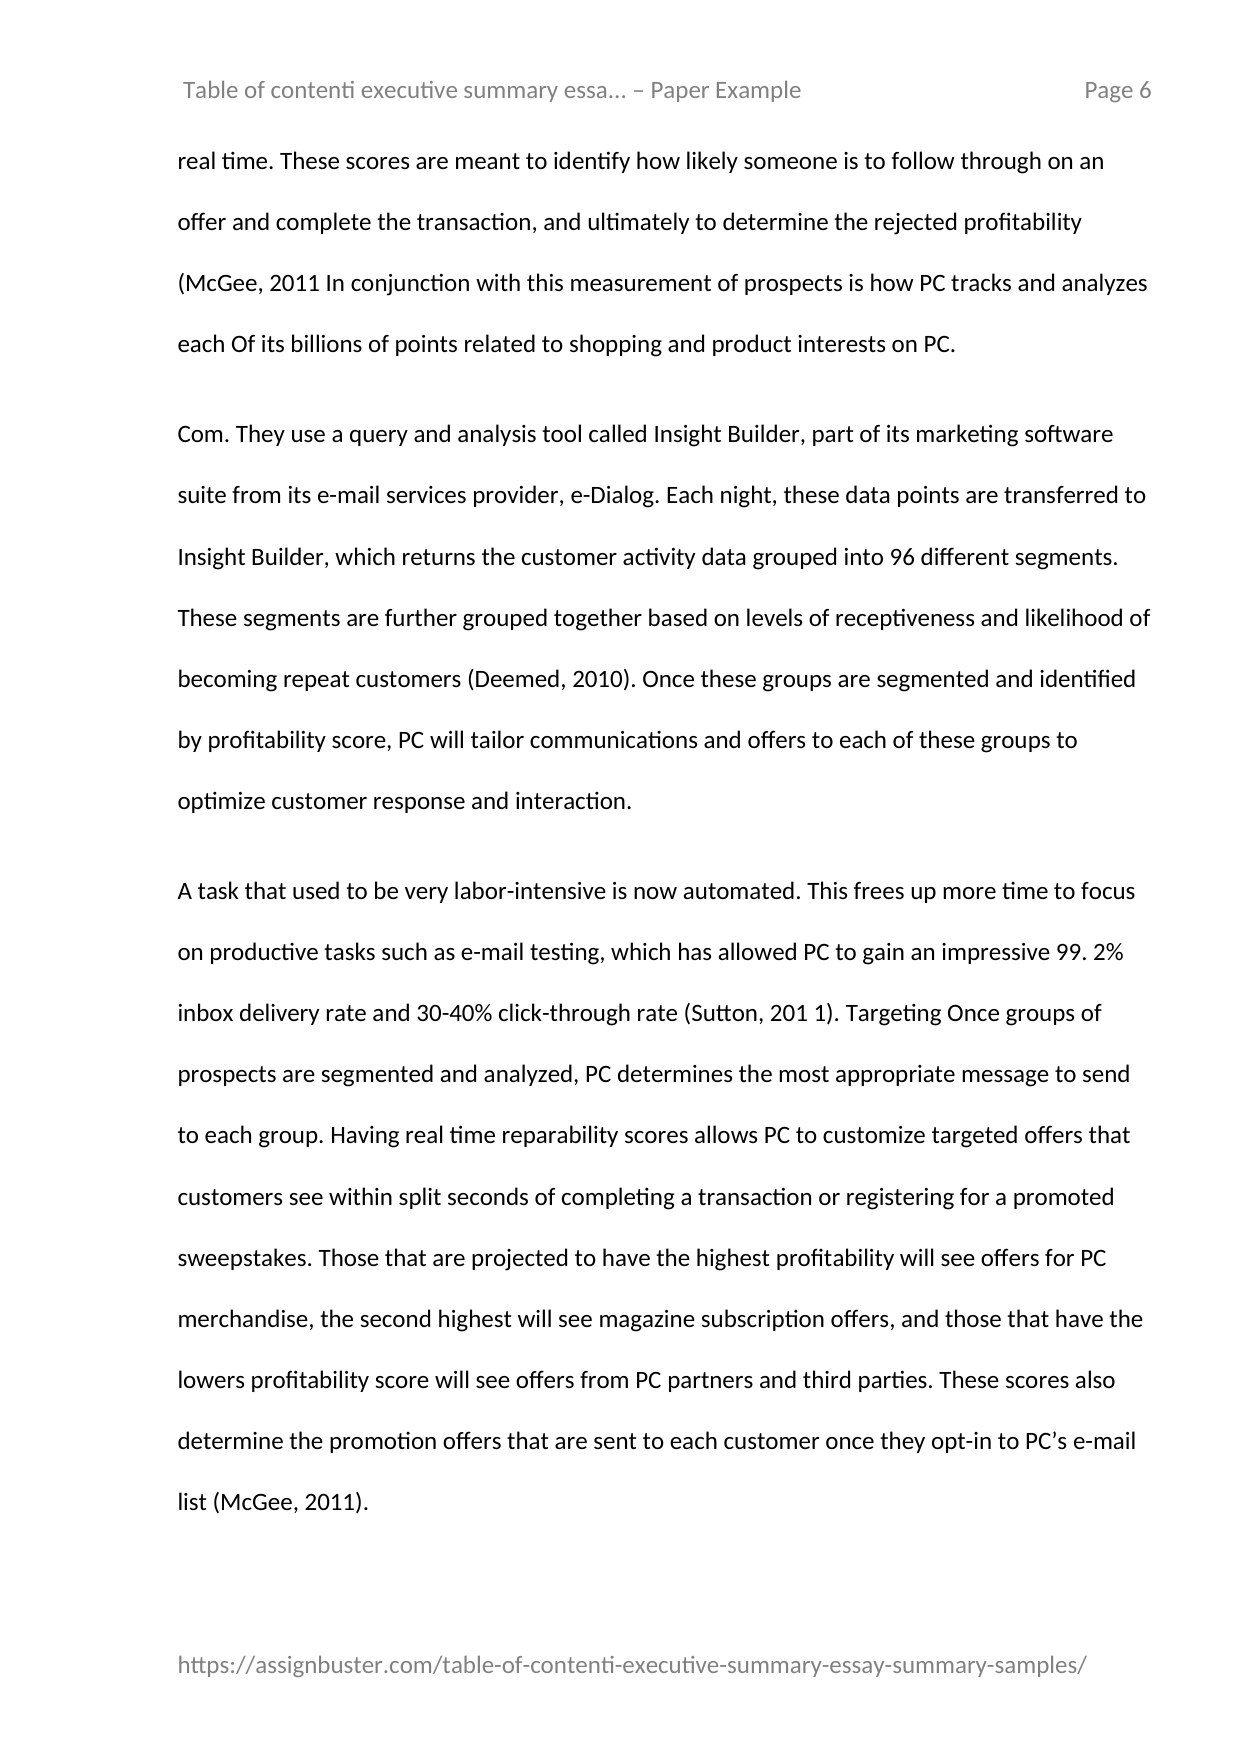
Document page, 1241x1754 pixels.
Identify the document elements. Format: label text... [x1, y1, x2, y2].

text Com. They use a query and analysis tool called Insight Builder, part of its marketing software suite from its e-mail services provider, e-Dialog. Each night, these data points are transferred to Insight Builder, which returns the customer activity data grouped into 96 different segments. These segments are further grouped together based on levels of receptiveness and likelihood of becoming repeat customers (Deemed, 2010). Once these groups are segmented and identified by profitability score, PC will tailor communications and offers to each of these groups to optimize customer response and interaction. [177, 419, 1152, 815]
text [177, 145, 1152, 359]
text A task that used to be very labor-intensive is now automated. This frees up more time to focus on productive tasks such as e-mail testing, which has allowed PC to gain an impressive 99. 2% inbox delivery rate and 30-40% click-through rate (Sutton, 201 1). Targeting Once groups of prospects are segmented and analyzed, PC determines the most appropriate message to send to each group. Having real time reparability scores allows PC to customize targeted offers that customers see within split seconds of completing a transaction or registering for a promoted sweepstakes. Those that are projected to have the highest profitability will see offers for PC merchandise, the second highest will see magazine subscription offers, and those that have the lowers profitability score will see offers from PC partners and third parties. These scores also determine the promotion offers that are sent to each customer once they opt-in to PC’s e-mail list (McGee, 2011). [177, 875, 1152, 1516]
